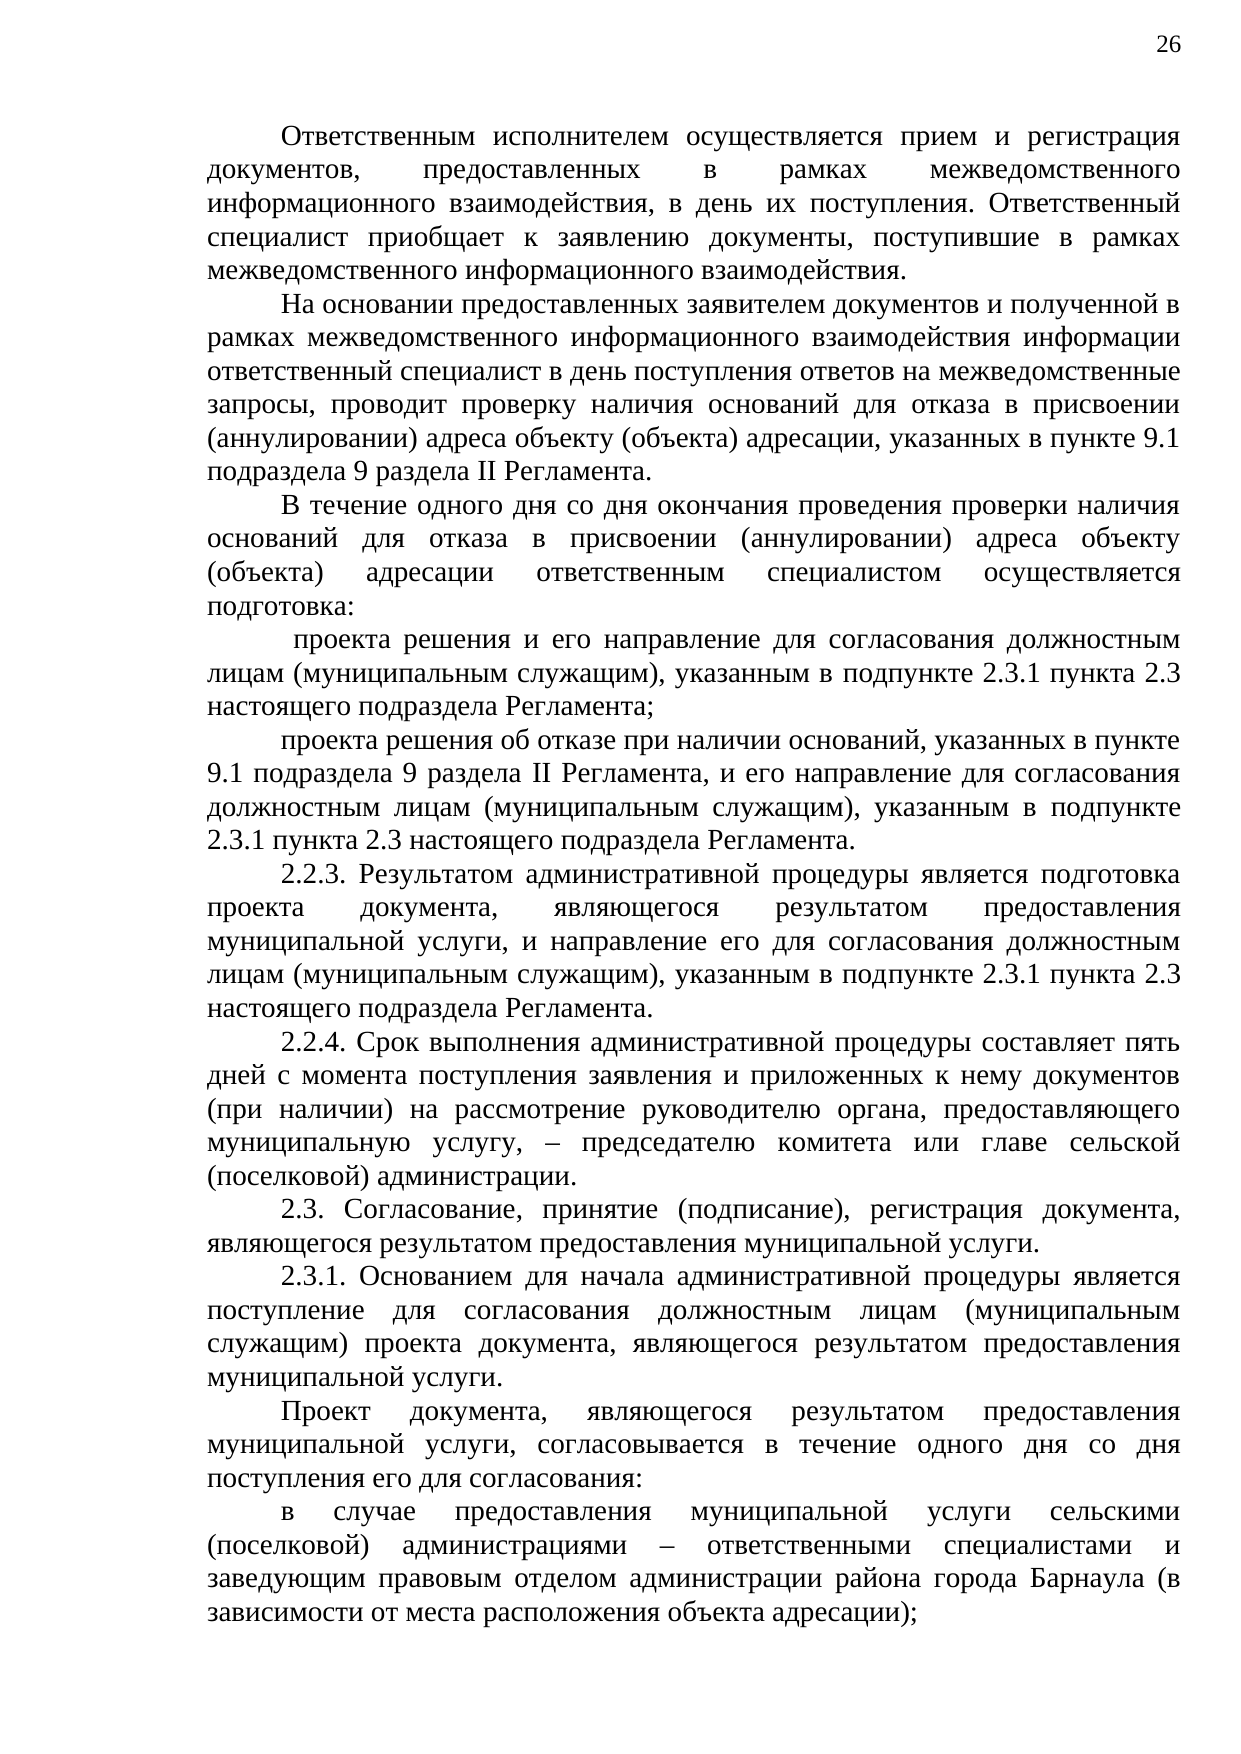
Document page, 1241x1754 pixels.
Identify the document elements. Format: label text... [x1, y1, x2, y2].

text проекта решения и его направление для согласования должностным лицам (муниципальным служащим), указанным в подпункте 2.3.1 пункта 2.3 настоящего подраздела Регламента; [207, 621, 1181, 722]
text На основании предоставленных заявителем документов и полученной в рамках межведомственного информационного взаимодействия информации ответственный специалист в день поступления ответов на межведомственные запросы, проводит проверку наличия оснований для отказа в присвоении (аннулировании) адреса объекту (объекта) адресации, указанных в пункте 9.1 подраздела 9 раздела II Регламента. [207, 286, 1181, 487]
text В течение одного дня со дня окончания проведения проверки наличия оснований для отказа в присвоении (аннулировании) адреса объекту (объекта) адресации ответственным специалистом осуществляется подготовка: [207, 487, 1181, 621]
text Проект документа, являющегося результатом предоставления муниципальной услуги, согласовывается в течение одного дня со дня поступления его для согласования: [207, 1393, 1181, 1493]
text 2.3. Согласование, принятие (подписание), регистрация документа, являющегося результатом предоставления муниципальной услуги. [207, 1191, 1181, 1258]
text 2.2.3. Результатом административной процедуры является подготовка проекта документа, являющегося результатом предоставления муниципальной услуги, и направление его для согласования должностным лицам (муниципальным служащим), указанным в подпункте 2.3.1 пункта 2.3 настоящего подраздела Регламента. [207, 856, 1181, 1024]
text проекта решения об отказе при наличии оснований, указанных в пункте 9.1 подраздела 9 раздела II Регламента, и его направление для согласования должностным лицам (муниципальным служащим), указанным в подпункте 2.3.1 пункта 2.3 настоящего подраздела Регламента. [207, 722, 1181, 856]
text в случае предоставления муниципальной услуги сельскими (поселковой) администрациями – ответственными специалистами и заведующим правовым отделом администрации района города Барнаула (в зависимости от места расположения объекта адресации); [207, 1493, 1181, 1627]
text Ответственным исполнителем осуществляется прием и регистрация документов, предоставленных в рамках межведомственного информационного взаимодействия, в день их поступления. Ответственный специалист приобщает к заявлению документы, поступившие в рамках межведомственного информационного взаимодействия. [207, 118, 1181, 286]
text 2.3.1. Основанием для начала административной процедуры является поступление для согласования должностным лицам (муниципальным служащим) проекта документа, являющегося результатом предоставления муниципальной услуги. [207, 1258, 1181, 1393]
text 2.2.4. Срок выполнения административной процедуры составляет пять дней с момента поступления заявления и приложенных к нему документов (при наличии) на рассмотрение руководителю органа, предоставляющего муниципальную услугу, – председателю комитета или главе сельской (поселковой) администрации. [207, 1024, 1181, 1191]
